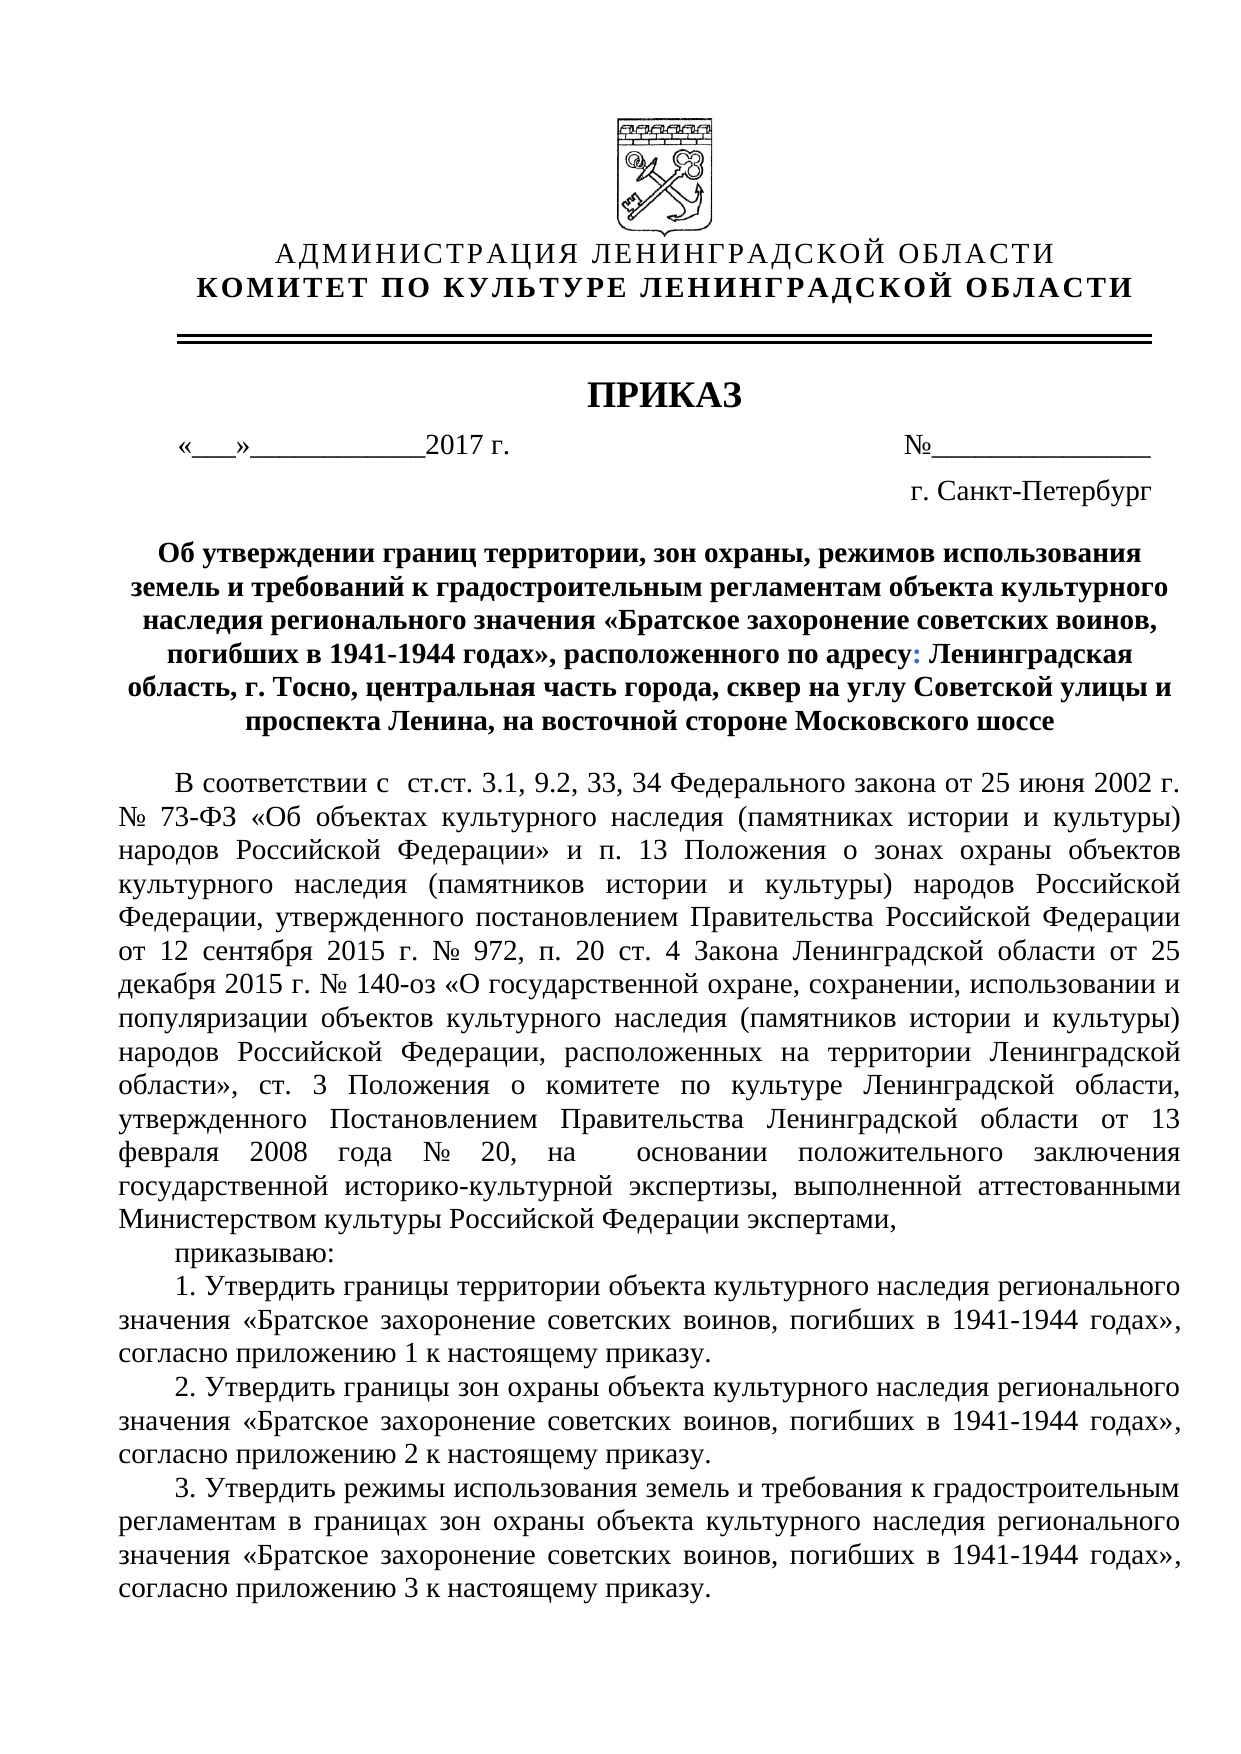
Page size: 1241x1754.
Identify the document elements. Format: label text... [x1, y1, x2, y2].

text ПРИКАЗ [177, 372, 1152, 416]
text г. Санкт-Петербург [177, 473, 1152, 507]
text В соответствии с ст.ст. 3.1, 9.2, 33, 34 Федерального закона от 25 июня 2002 г. № 73-ФЗ «Об объектах культурного наследия (памятниках истории и культуры) народов Российской Федерации» и п. 13 Положения о зонах охраны объектов культурного наследия (памятников истории и культуры) народов Российской Федерации, утвержденного постановлением Правительства Российской Федерации от 12 сентября 2015 г. № 972, п. 20 ст. 4 Закона Ленинградской области от 25 декабря 2015 г. № 140-оз «О государственной охране, сохранении, использовании и популяризации объектов культурного наследия (памятников истории и культуры) народов Российской Федерации, расположенных на территории Ленинградской области», ст. 3 Положения о комитете по культуре Ленинградской области, утвержденного Постановлением Правительства Ленинградской области от 13 февраля 2008 года № 20, на основании положительного заключения государственной историко-культурной экспертизы, выполненной аттестованными Министерством культуры Российской Федерации экспертами, [118, 765, 1181, 1235]
text КОМИТЕТ ПО КУЛЬТУРЕ ЛЕНИНГРАДСКОЙ ОБЛАСТИ [177, 270, 1152, 303]
picture [616, 118, 713, 237]
text Об утверждении границ территории, зон охраны, режимов использования земель и требований к градостроительным регламентам объекта культурного наследия регионального значения «Братское захоронение советских воинов, погибших в 1941-1944 годах», расположенного по адресу: Ленинградская область, г. Тосно, центральная часть города, сквер на углу Советской улицы и проспекта Ленина, на восточной стороне Московского шоссе [118, 535, 1181, 737]
text приказываю: [118, 1235, 1181, 1268]
text 2. Утвердить границы зон охраны объекта культурного наследия регионального значения «Братское захоронение советских воинов, погибших в 1941-1944 годах», согласно приложению 2 к настоящему приказу. [118, 1369, 1181, 1470]
text 3. Утвердить режимы использования земель и требования к градостроительным регламентам в границах зон охраны объекта культурного наследия регионального значения «Братское захоронение советских воинов, погибших в 1941-1944 годах», согласно приложению 3 к настоящему приказу. [118, 1470, 1181, 1604]
text 1. Утвердить границы территории объекта культурного наследия регионального значения «Братское захоронение советских воинов, погибших в 1941-1944 годах», согласно приложению 1 к настоящему приказу. [118, 1268, 1181, 1369]
text АДМИНИСТРАЦИЯ ЛЕНИНГРАДСКОЙ ОБЛАСТИ [177, 236, 1152, 270]
text «___»____________2017 г. №_______________ [177, 427, 1152, 461]
